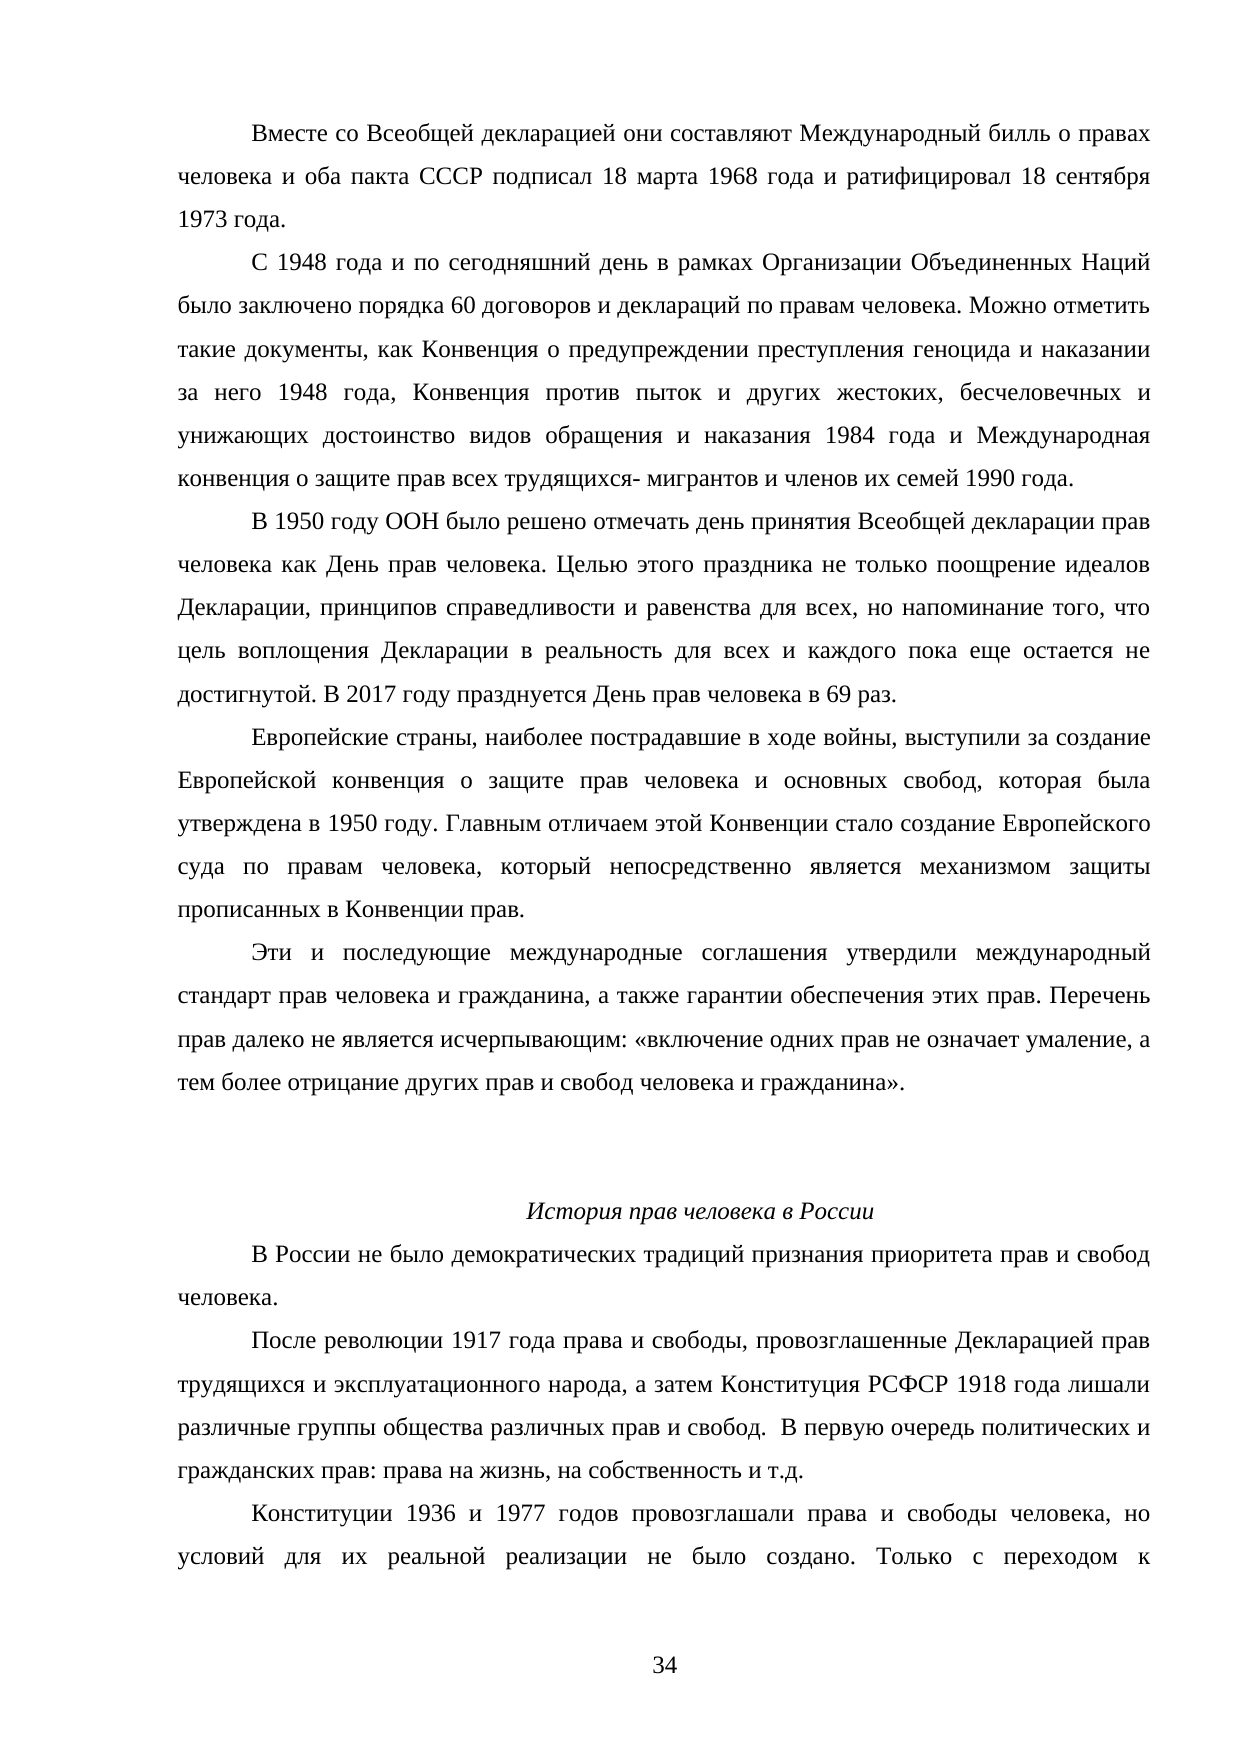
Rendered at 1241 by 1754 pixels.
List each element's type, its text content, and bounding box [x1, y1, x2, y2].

text История прав человека в России [177, 1196, 1152, 1225]
text Европейские страны, наиболее пострадавшие в ходе войны, выступили за создание Европейской конвенция о защите прав человека и основных свобод, которая была утверждена в 1950 году. Главным отличаем этой Конвенции стало создание Европейского суда по правам человека, который непосредственно является механизмом защиты прописанных в Конвенции прав. [177, 722, 1152, 923]
text После революции 1917 года права и свободы, провозглашенные Декларацией прав трудящихся и эксплуатационного народа, а затем Конституция РСФСР 1918 года лишали различные группы общества различных прав и свобод. В первую очередь политических и гражданских прав: права на жизнь, на собственность и т.д. [177, 1326, 1152, 1484]
text Вместе со Всеобщей декларацией они составляют Международный билль о правах человека и оба пакта СССР подписал 18 марта 1968 года и ратифицировал 18 сентября 1973 года. [177, 118, 1152, 233]
text Эти и последующие международные соглашения утвердили международный стандарт прав человека и гражданина, а также гарантии обеспечения этих прав. Перечень прав далеко не является исчерпывающим: «включение одних прав не означает умаление, а тем более отрицание других прав и свобод человека и гражданина». [177, 937, 1152, 1096]
text С 1948 года и по сегодняшний день в рамках Организации Объединенных Наций было заключено порядка 60 договоров и деклараций по правам человека. Можно отметить такие документы, как Конвенция о предупреждении преступления геноцида и наказании за него 1948 года, Конвенция против пыток и других жестоких, бесчеловечных и унижающих достоинство видов обращения и наказания 1984 года и Международная конвенция о защите прав всех трудящихся- мигрантов и членов их семей 1990 года. [177, 247, 1152, 492]
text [177, 1498, 1152, 1570]
text В России не было демократических традиций признания приоритета прав и свобод человека. [177, 1239, 1152, 1311]
text В 1950 году ООН было решено отмечать день принятия Всеобщей декларации прав человека как День прав человека. Целью этого праздника не только поощрение идеалов Декларации, принципов справедливости и равенства для всех, но напоминание того, что цель воплощения Декларации в реальность для всех и каждого пока еще остается не достигнутой. В 2017 году празднуется День прав человека в 69 раз. [177, 506, 1152, 707]
